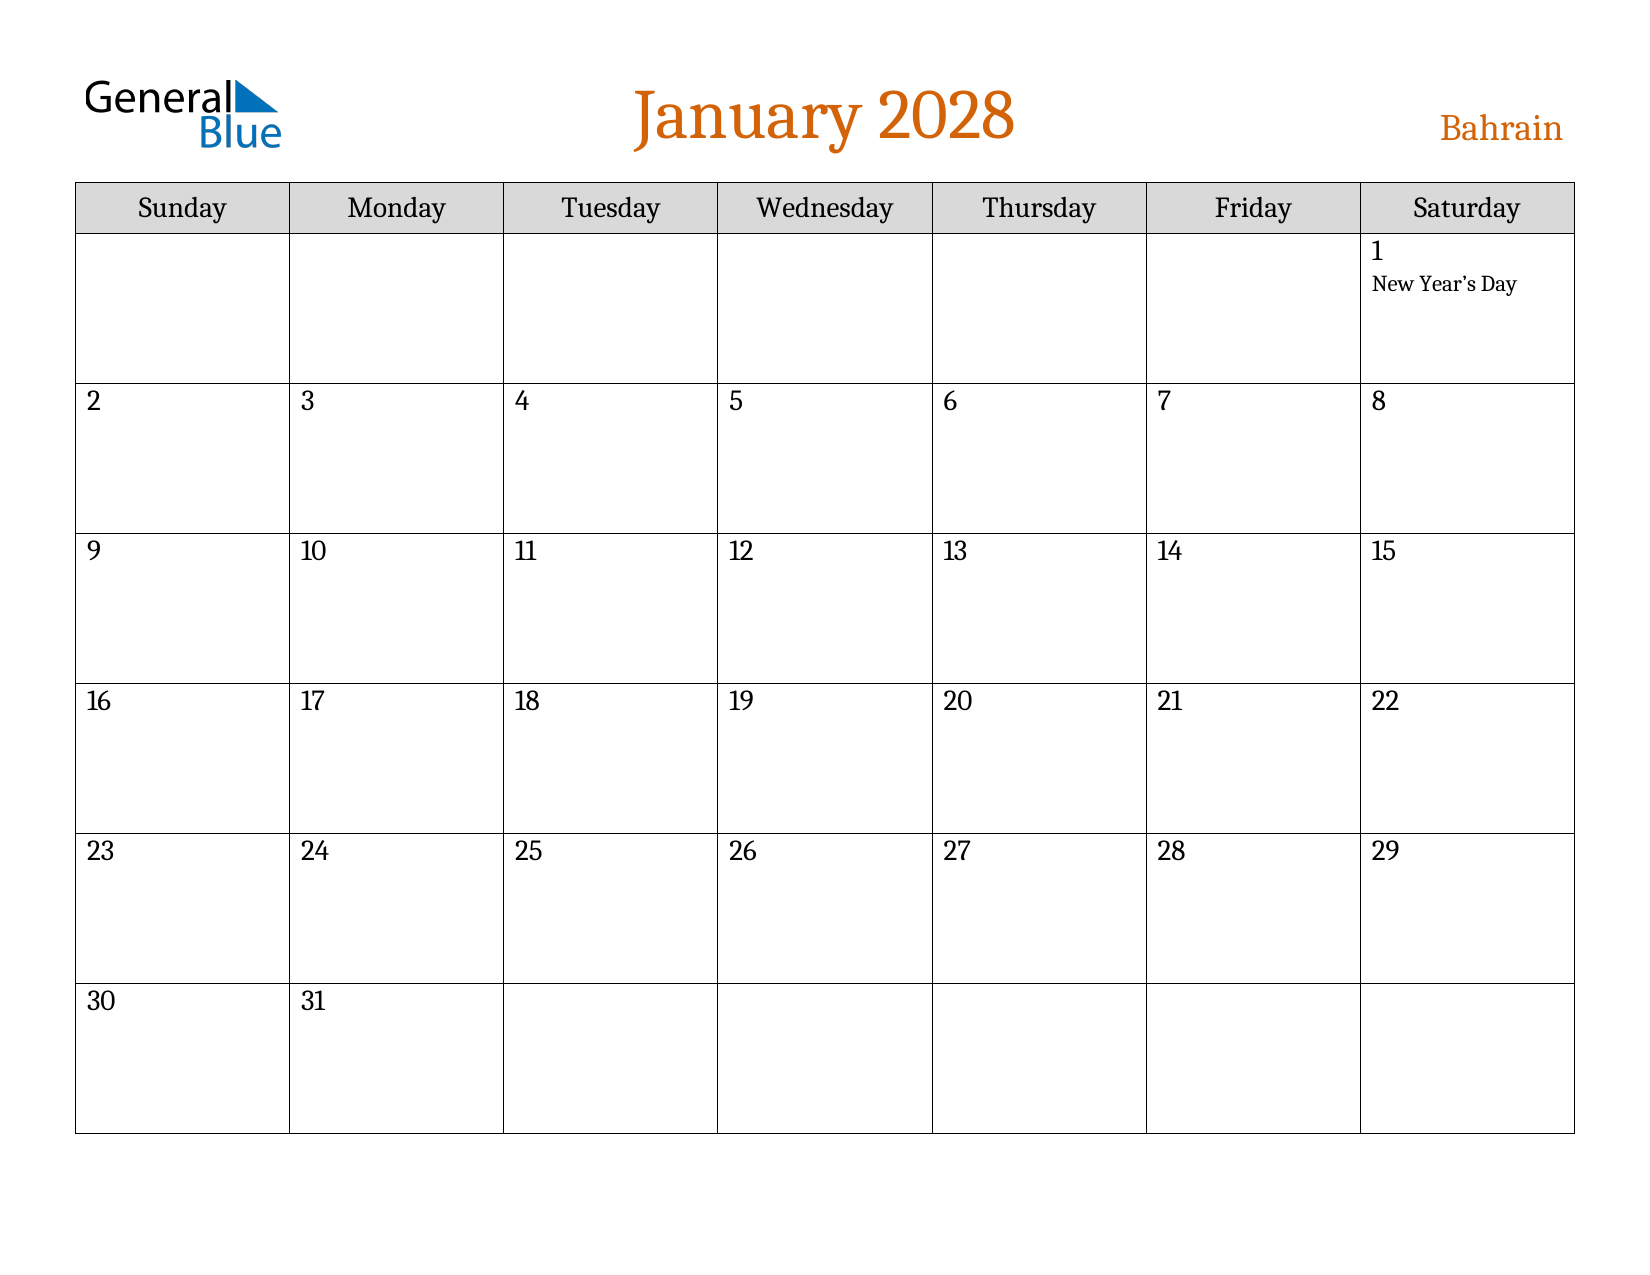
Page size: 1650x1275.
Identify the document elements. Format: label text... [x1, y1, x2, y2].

table_cell [933, 270, 1146, 383]
table_cell [504, 720, 717, 833]
table_cell [76, 270, 289, 383]
table_cell 11 [504, 534, 717, 570]
table_cell 7 [1147, 384, 1360, 420]
table_cell [1147, 234, 1360, 270]
table_cell [290, 420, 503, 533]
table_cell 31 [290, 984, 503, 1020]
table_cell Monday [290, 183, 503, 233]
table_cell [1361, 570, 1574, 683]
table_cell 8 [1361, 384, 1574, 420]
picture [86, 80, 281, 148]
table_cell [933, 720, 1146, 833]
table_cell [504, 870, 717, 983]
table_cell [290, 270, 503, 383]
table_cell [1147, 720, 1360, 833]
table_cell 9 [76, 534, 289, 570]
table_cell 25 [504, 834, 717, 870]
table_cell 27 [933, 834, 1146, 870]
table_cell [504, 984, 717, 1020]
table_cell [1147, 870, 1360, 983]
table_cell [718, 270, 932, 383]
table_cell [933, 984, 1146, 1020]
table_cell 3 [290, 384, 503, 420]
table_cell [933, 570, 1146, 683]
table_cell 18 [504, 684, 717, 720]
table_cell [1147, 1020, 1360, 1133]
table_cell 1 [1361, 234, 1574, 270]
table_cell 12 [718, 534, 932, 570]
table_cell 5 [718, 384, 932, 420]
table_cell [718, 1020, 932, 1133]
table_cell [933, 420, 1146, 533]
table_cell 14 [1147, 534, 1360, 570]
table_cell Friday [1147, 183, 1360, 233]
table_cell [718, 420, 932, 533]
table_cell [76, 720, 289, 833]
table_cell [718, 720, 932, 833]
table_cell [290, 1020, 503, 1133]
table_cell 28 [1147, 834, 1360, 870]
table_cell 21 [1147, 684, 1360, 720]
table_cell Sunday [76, 183, 289, 233]
table_cell 19 [718, 684, 932, 720]
table_cell 24 [290, 834, 503, 870]
table_cell [1361, 1020, 1574, 1133]
table_cell Thursday [933, 183, 1146, 233]
table_cell [933, 1020, 1146, 1133]
table_cell [504, 420, 717, 533]
table_cell [1361, 870, 1574, 983]
table_cell [504, 234, 717, 270]
table_cell Saturday [1361, 183, 1574, 233]
table_header Bahrain [1146, 75, 1574, 182]
table_cell 26 [718, 834, 932, 870]
table_cell [76, 234, 289, 270]
table_cell 10 [290, 534, 503, 570]
table_cell [933, 234, 1146, 270]
table_cell [1361, 420, 1574, 533]
table_header [76, 75, 503, 182]
table_cell [76, 420, 289, 533]
table_cell 6 [933, 384, 1146, 420]
table_cell [718, 984, 932, 1020]
table_cell [1361, 984, 1574, 1020]
table_cell New Year’s Day [1361, 270, 1574, 383]
table_cell [290, 570, 503, 683]
table_cell 30 [76, 984, 289, 1020]
table_cell 16 [76, 684, 289, 720]
table_cell 22 [1361, 684, 1574, 720]
table_cell [1147, 420, 1360, 533]
table_cell [76, 570, 289, 683]
table_cell [504, 1020, 717, 1133]
table_cell [1147, 270, 1360, 383]
table_cell 20 [933, 684, 1146, 720]
table_cell 13 [933, 534, 1146, 570]
table_cell [290, 870, 503, 983]
table_cell 23 [76, 834, 289, 870]
table_cell Tuesday [504, 183, 717, 233]
table_cell [290, 720, 503, 833]
table_cell 15 [1361, 534, 1574, 570]
table_cell 29 [1361, 834, 1574, 870]
table_cell [504, 270, 717, 383]
table_cell 2 [76, 384, 289, 420]
table_cell [718, 870, 932, 983]
table_header January 2028 [504, 75, 1146, 182]
table_cell [1147, 570, 1360, 683]
table_cell [718, 570, 932, 683]
table_cell [76, 870, 289, 983]
table_cell [1147, 984, 1360, 1020]
table_cell [504, 570, 717, 683]
table_cell [76, 1020, 289, 1133]
table_cell Wednesday [718, 183, 932, 233]
table_cell [933, 870, 1146, 983]
table_cell [718, 234, 932, 270]
table_cell 17 [290, 684, 503, 720]
table_cell [290, 234, 503, 270]
table_cell [1361, 720, 1574, 833]
table_cell 4 [504, 384, 717, 420]
